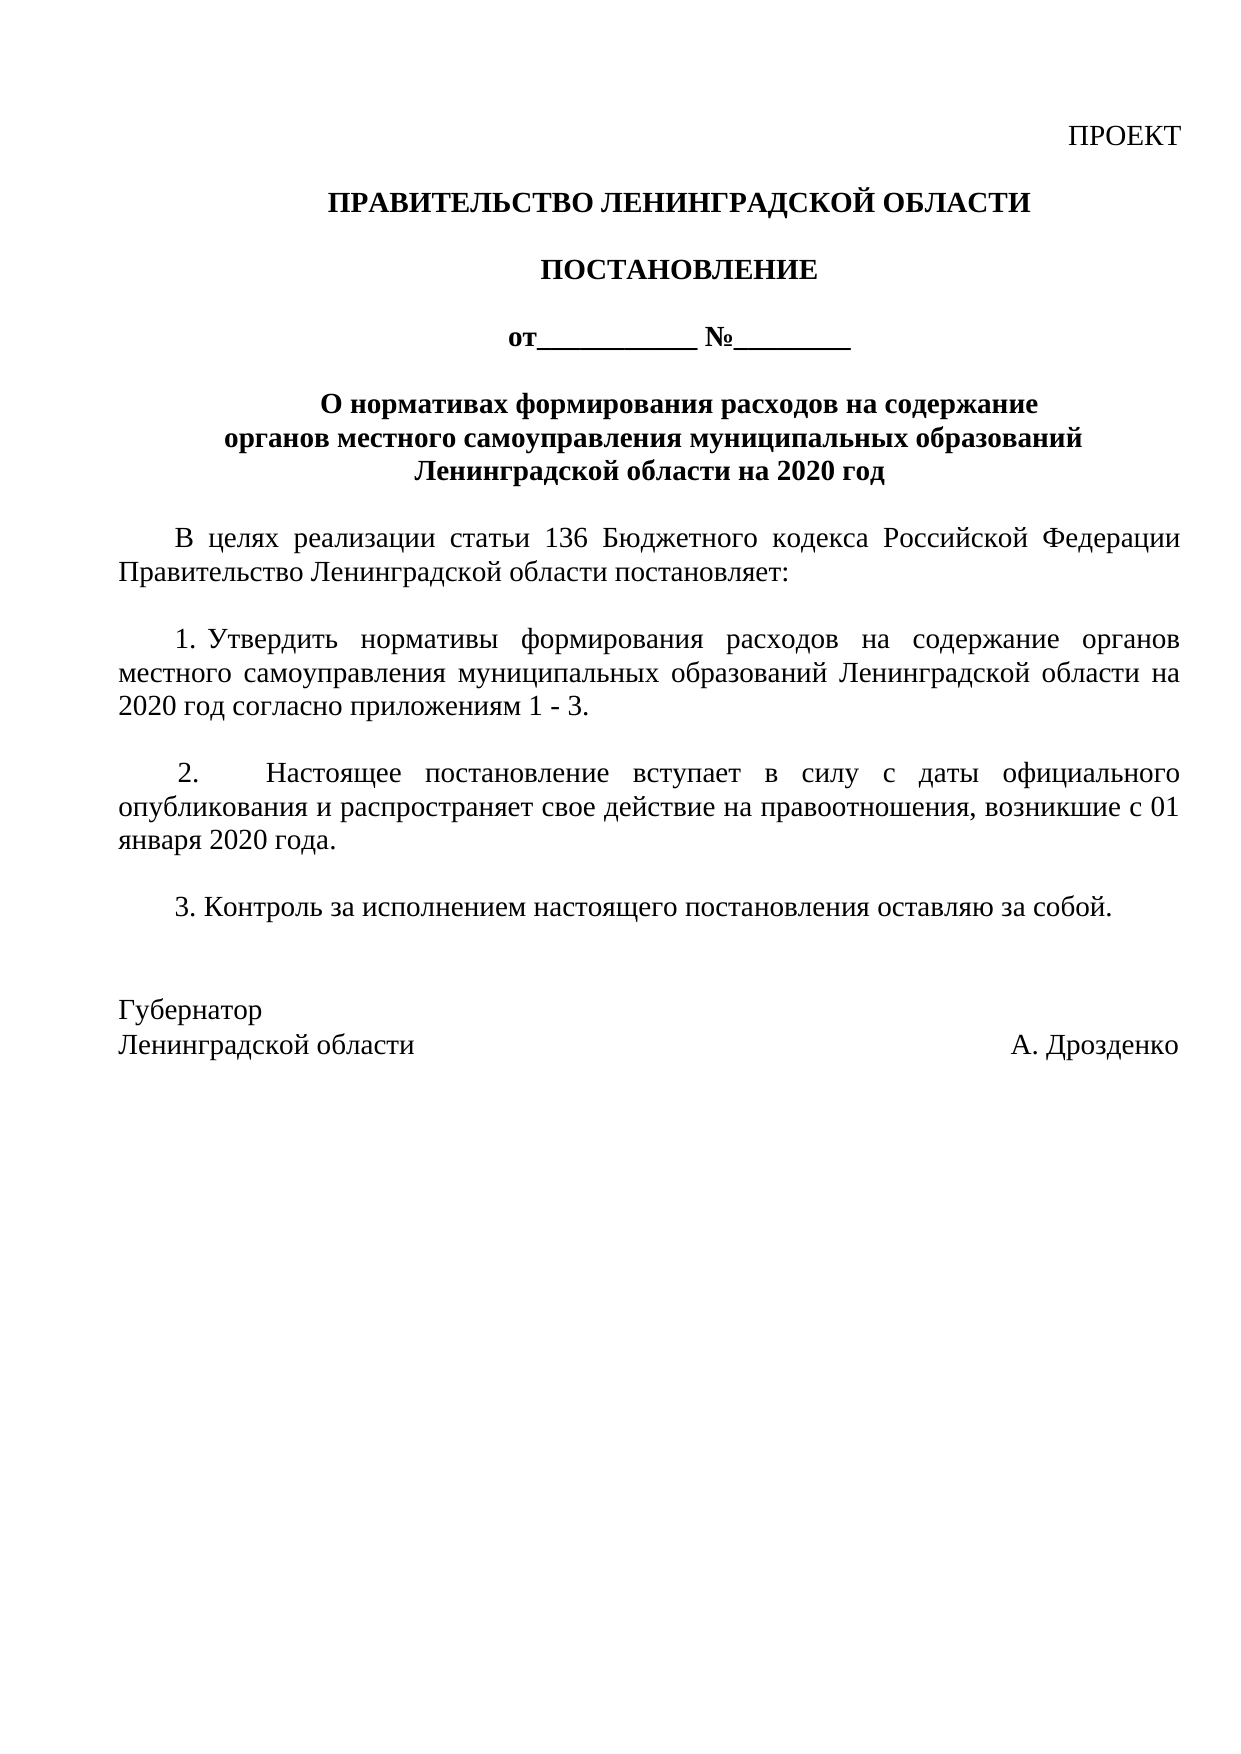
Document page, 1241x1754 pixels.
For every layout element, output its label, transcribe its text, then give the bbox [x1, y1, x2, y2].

text В целях реализации статьи 136 Бюджетного кодекса Российской Федерации Правительство Ленинградской области постановляет: [118, 521, 1181, 588]
text ПРОЕКТ [118, 118, 1181, 152]
text 3. Контроль за исполнением настоящего постановления оставляю за собой. [118, 889, 1181, 923]
title О нормативах формирования расходов на содержание органов местного самоуправления муниципальных образований Ленинградской области на 2020 год [118, 386, 1181, 487]
text Ленинградской области А. Дрозденко [118, 1027, 1181, 1061]
title ПРАВИТЕЛЬСТВО ЛЕНИНГРАДСКОЙ ОБЛАСТИ [118, 185, 1181, 219]
text Губернатор [118, 992, 1181, 1027]
list Утвердить нормативы формирования расходов на содержание органов местного самоуправления муниципальных образований Ленинградской области на 2020 год согласно приложениям 1 - 3. [118, 621, 1181, 722]
title от___________ №________ [118, 319, 1181, 353]
list Настоящее постановление вступает в силу с даты официального опубликования и распространяет свое действие на правоотношения, возникшие с 01 января 2020 года. [118, 755, 1181, 856]
title ПОСТАНОВЛЕНИЕ [118, 252, 1181, 286]
